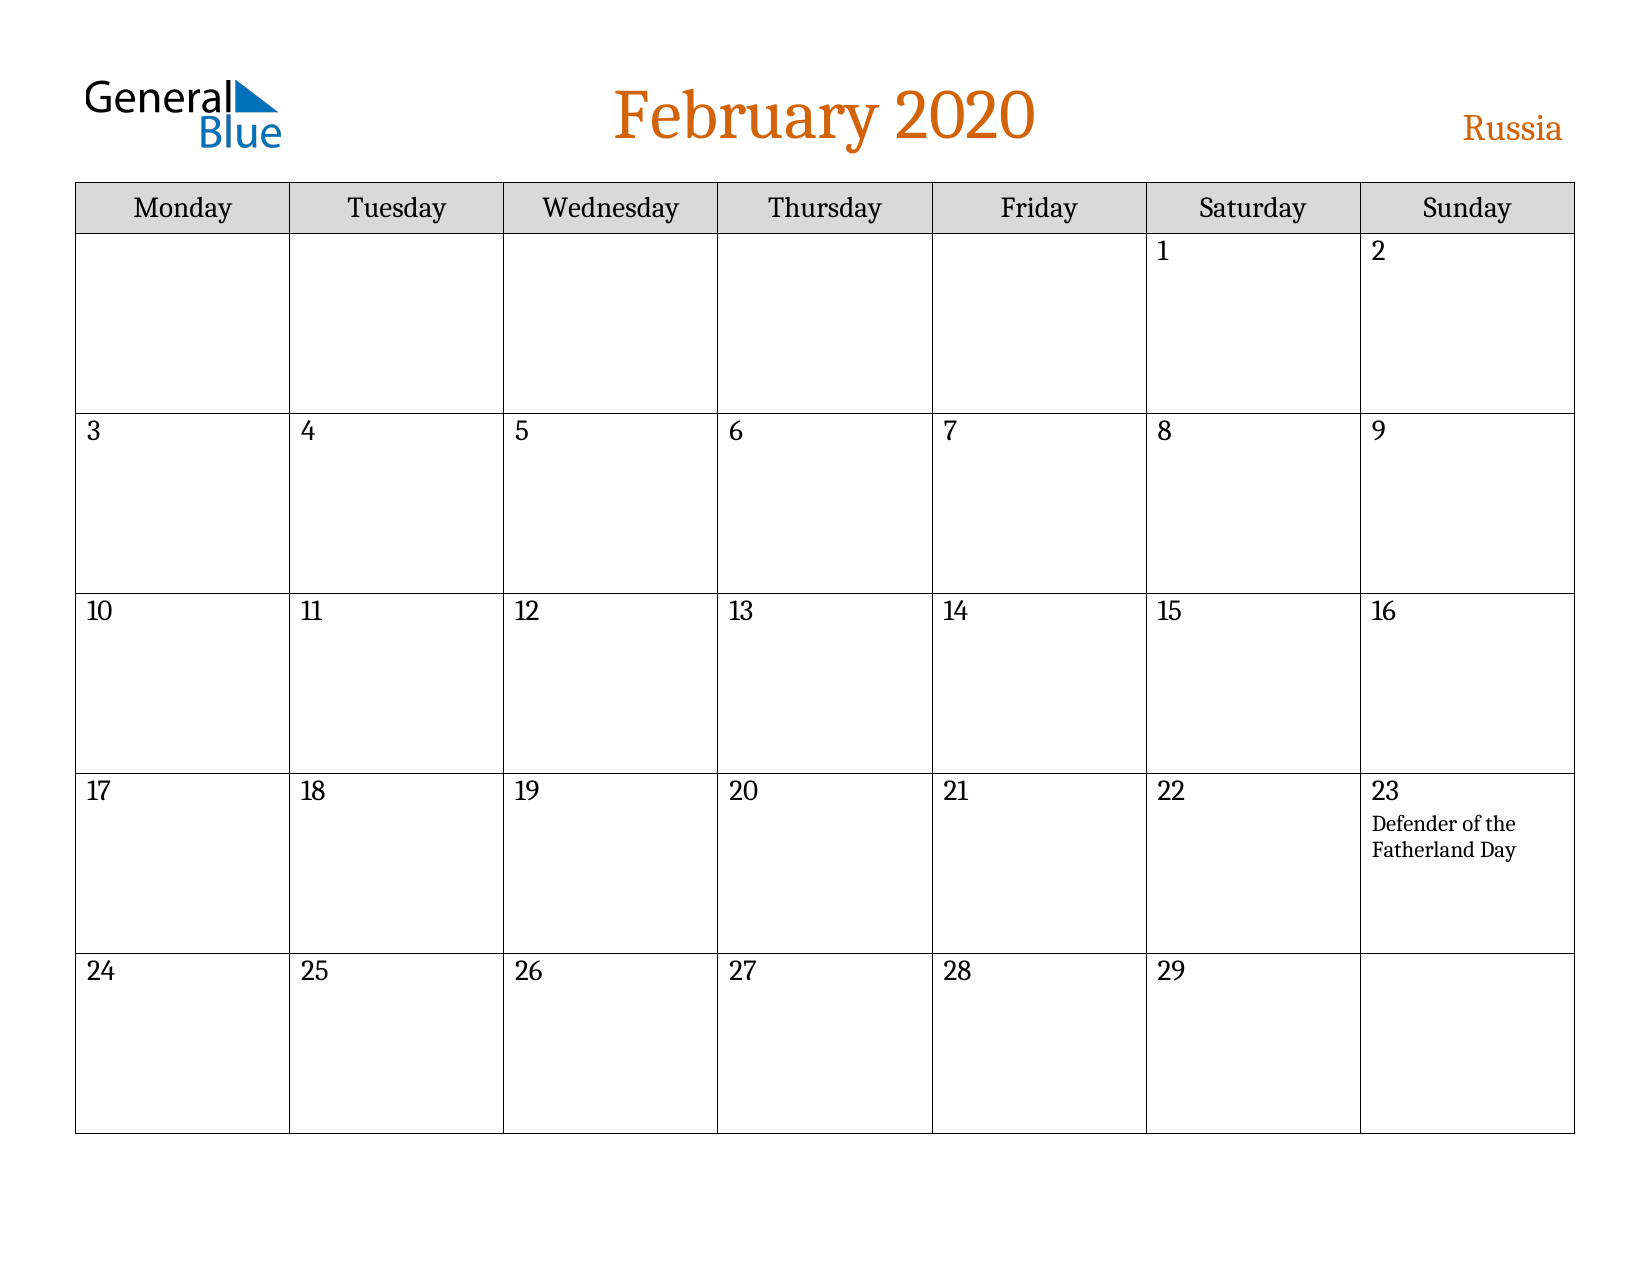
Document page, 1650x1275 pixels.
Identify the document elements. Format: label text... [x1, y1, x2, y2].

table_header February 2020 [504, 75, 1146, 182]
table_cell Wednesday [504, 183, 717, 233]
table_cell [1147, 270, 1360, 413]
table_cell 2 [1361, 234, 1574, 270]
table_cell [1361, 954, 1574, 990]
table_cell 11 [290, 594, 503, 630]
table_cell 7 [933, 414, 1146, 450]
table_cell Monday [76, 183, 289, 233]
table_cell [933, 810, 1146, 953]
table_cell Tuesday [290, 183, 503, 233]
table_header Russia [1146, 75, 1574, 182]
table_cell [718, 234, 932, 270]
table_cell 22 [1147, 774, 1360, 810]
table_cell [1361, 630, 1574, 773]
table_cell [1361, 450, 1574, 593]
table_cell [718, 810, 932, 953]
table_cell 16 [1361, 594, 1574, 630]
table_cell [76, 810, 289, 953]
table_cell 14 [933, 594, 1146, 630]
table_cell [290, 810, 503, 953]
table_cell 25 [290, 954, 503, 990]
table_cell [1147, 810, 1360, 953]
table_cell Thursday [718, 183, 932, 233]
table_cell 28 [933, 954, 1146, 990]
table_cell [290, 270, 503, 413]
table_cell 6 [718, 414, 932, 450]
table_cell [290, 234, 503, 270]
table_cell 20 [718, 774, 932, 810]
table_cell [1147, 990, 1360, 1133]
table_cell 24 [76, 954, 289, 990]
table_cell 21 [933, 774, 1146, 810]
table_cell 12 [504, 594, 717, 630]
table_cell [933, 990, 1146, 1133]
table_cell 4 [290, 414, 503, 450]
table_cell [1147, 630, 1360, 773]
table_cell 3 [76, 414, 289, 450]
table_cell [290, 450, 503, 593]
table_cell [504, 234, 717, 270]
table_cell 13 [718, 594, 932, 630]
table_cell Saturday [1147, 183, 1360, 233]
picture [86, 80, 281, 148]
table_cell [1361, 270, 1574, 413]
table_cell [933, 630, 1146, 773]
table_cell Friday [933, 183, 1146, 233]
table_cell [1361, 990, 1574, 1133]
table_cell [718, 630, 932, 773]
table_cell [718, 270, 932, 413]
table_cell 9 [1361, 414, 1574, 450]
table_cell [504, 990, 717, 1133]
table_cell [504, 630, 717, 773]
table_cell [504, 810, 717, 953]
table_cell Sunday [1361, 183, 1574, 233]
table_cell [76, 450, 289, 593]
table_cell [1147, 450, 1360, 593]
table_cell 27 [718, 954, 932, 990]
table_cell [718, 450, 932, 593]
table_cell [718, 990, 932, 1133]
table_cell 17 [76, 774, 289, 810]
table_cell 5 [504, 414, 717, 450]
table_cell [290, 630, 503, 773]
table_cell [76, 990, 289, 1133]
table_cell 10 [76, 594, 289, 630]
table_cell 26 [504, 954, 717, 990]
table_cell [76, 630, 289, 773]
table_cell 1 [1147, 234, 1360, 270]
table_cell 15 [1147, 594, 1360, 630]
table_cell 19 [504, 774, 717, 810]
table_cell 8 [1147, 414, 1360, 450]
table_cell [290, 990, 503, 1133]
table_header [76, 75, 503, 182]
table_cell [933, 270, 1146, 413]
table_cell [933, 450, 1146, 593]
table_cell Defender of the Fatherland Day [1361, 810, 1574, 953]
table_cell 23 [1361, 774, 1574, 810]
table_cell 18 [290, 774, 503, 810]
table_cell [933, 234, 1146, 270]
table_cell [504, 270, 717, 413]
table_cell [76, 270, 289, 413]
table_cell [76, 234, 289, 270]
table_cell [504, 450, 717, 593]
table_cell 29 [1147, 954, 1360, 990]
